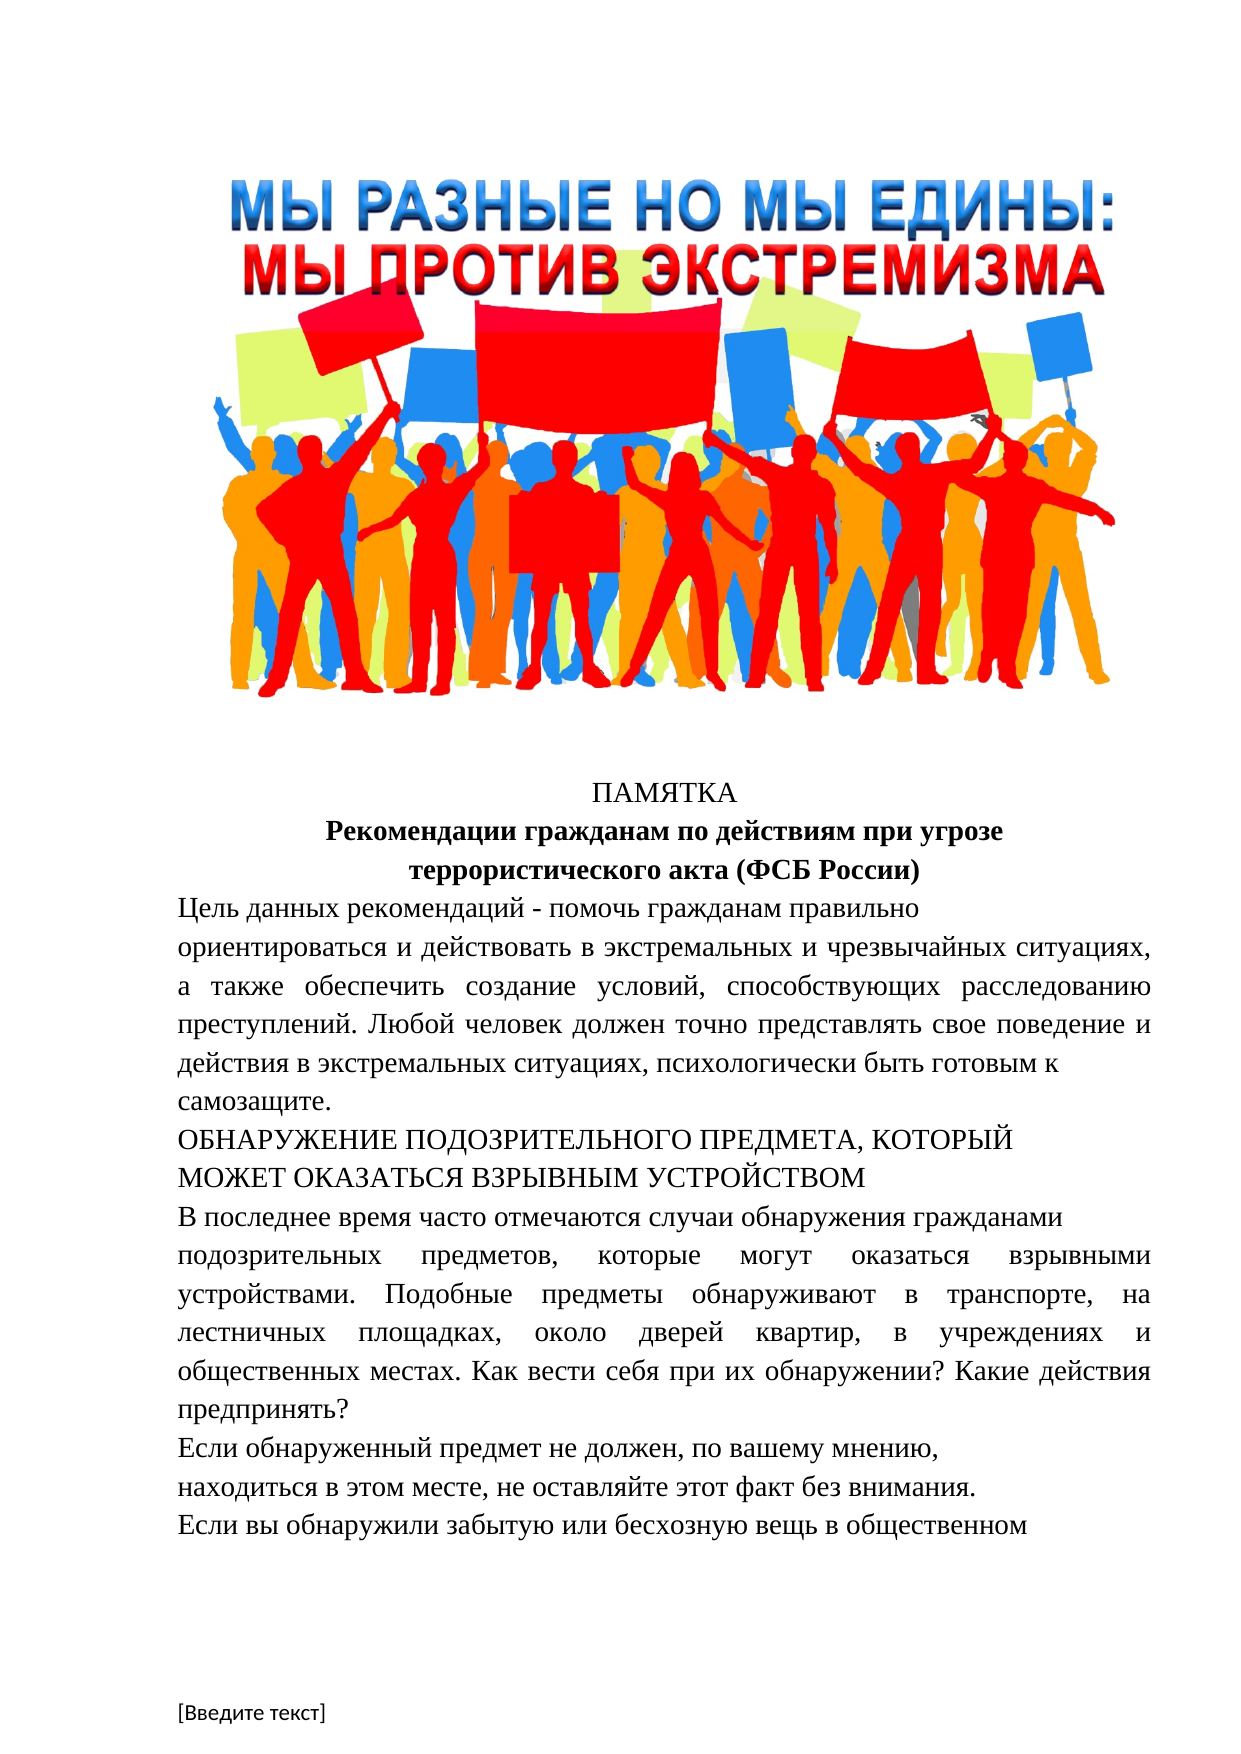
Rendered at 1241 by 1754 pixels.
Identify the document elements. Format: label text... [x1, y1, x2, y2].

text террористического акта (ФСБ России) [177, 852, 1152, 886]
text Если обнаруженный предмет не должен, по вашему мнению, [177, 1430, 1152, 1464]
text МОЖЕТ ОКАЗАТЬСЯ ВЗРЫВНЫМ УСТРОЙСТВОМ [177, 1160, 1152, 1194]
text В последнее время часто отмечаются случаи обнаружения гражданами [177, 1199, 1152, 1232]
text находиться в этом месте, не оставляйте этот факт без внимания. [177, 1469, 1152, 1502]
text Если вы обнаружили забытую или бесхозную вещь в общественном [177, 1507, 1152, 1541]
text Цель данных рекомендаций - помочь гражданам правильно [177, 891, 1152, 924]
picture [178, 156, 1151, 704]
text подозрительных предметов, которые могут оказаться взрывными устройствами. Подобные предметы обнаруживают в транспорте, на лестничных площадках, около дверей квартир, в учреждениях и общественных местах. Как вести себя при их обнаружении? Какие действия предпринять? [177, 1237, 1152, 1425]
text ориентироваться и действовать в экстремальных и чрезвычайных ситуациях, а также обеспечить создание условий, способствующих расследованию преступлений. Любой человек должен точно представлять свое поведение и действия в экстремальных ситуациях, психологически быть готовым к [177, 929, 1152, 1078]
text Рекомендации гражданам по действиям при угрозе [177, 813, 1152, 847]
text самозащите. [177, 1083, 1152, 1117]
text ПАМЯТКА [177, 775, 1152, 808]
text ОБНАРУЖЕНИЕ ПОДОЗРИТЕЛЬНОГО ПРЕДМЕТА, КОТОРЫЙ [177, 1122, 1152, 1155]
